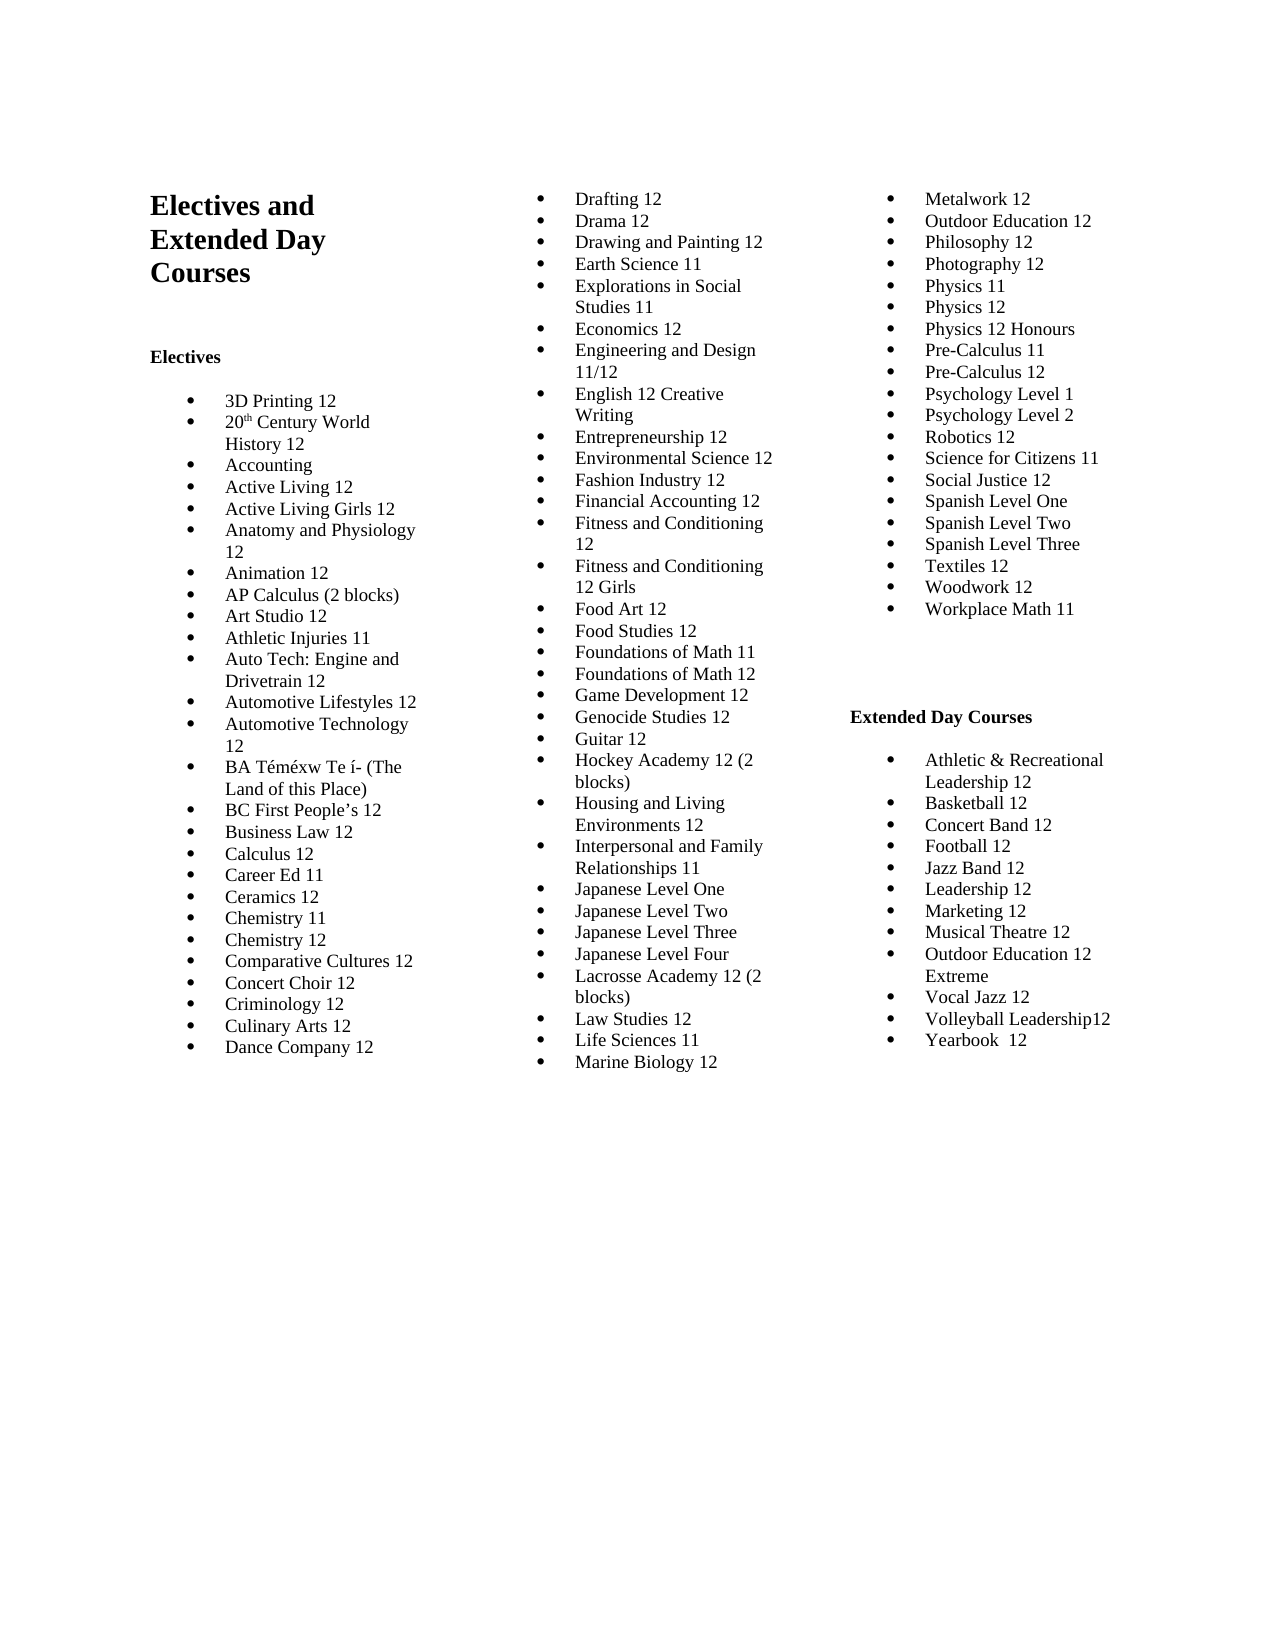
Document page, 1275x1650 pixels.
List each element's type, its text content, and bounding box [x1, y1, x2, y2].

list 20th Century World History 12 [187, 411, 425, 454]
list Hockey Academy 12 (2 blocks) [537, 749, 775, 792]
list Food Studies 12 [537, 619, 775, 641]
list Food Art 12 [537, 598, 775, 619]
list Spanish Level Two [887, 512, 1125, 533]
list Textiles 12 [887, 555, 1125, 576]
list Pre-Calculus 12 [887, 361, 1125, 382]
list Engineering and Design 11/12 [537, 339, 775, 382]
list Photography 12 [887, 253, 1125, 274]
list Active Living Girls 12 [187, 497, 425, 519]
list Philosophy 12 [887, 231, 1125, 253]
list Accounting [187, 454, 425, 476]
list Art Studio 12 [187, 605, 425, 627]
list Animation 12 [187, 562, 425, 584]
list Game Development 12 [537, 684, 775, 706]
list Comparative Cultures 12 [187, 950, 425, 972]
list Social Justice 12 [887, 469, 1125, 490]
list Workplace Math 11 [887, 598, 1125, 619]
list Physics 12 [887, 296, 1125, 318]
list Spanish Level Three [887, 533, 1125, 555]
list Drafting 12 [537, 188, 775, 210]
text Electives and Extended Day Courses [150, 188, 425, 289]
list Foundations of Math 11 [537, 641, 775, 663]
list Auto Tech: Engine and Drivetrain 12 [187, 648, 425, 691]
list Automotive Technology 12 [187, 713, 425, 756]
list Automotive Lifestyles 12 [187, 691, 425, 713]
list Outdoor Education 12 [887, 210, 1125, 231]
text Electives [150, 346, 425, 368]
list Physics 12 Honours [887, 318, 1125, 339]
list Environmental Science 12 [537, 447, 775, 469]
list Japanese Level Two [537, 900, 775, 921]
list Explorations in Social Studies 11 [537, 274, 775, 318]
list Psychology Level 2 [887, 404, 1125, 426]
list Genocide Studies 12 [537, 706, 775, 727]
list Lacrosse Academy 12 (2 blocks) [537, 964, 775, 1008]
list Spanish Level One [887, 490, 1125, 512]
list Robotics 12 [887, 426, 1125, 447]
list Earth Science 11 [537, 253, 775, 274]
list Leadership 12 [887, 878, 1125, 900]
list Physics 11 [887, 274, 1125, 296]
list Career Ed 11 [187, 864, 425, 886]
list Athletic & Recreational Leadership 12 [887, 749, 1125, 792]
list Financial Accounting 12 [537, 490, 775, 512]
list Vocal Jazz 12 [887, 986, 1125, 1008]
list AP Calculus (2 blocks) [187, 584, 425, 605]
list Active Living 12 [187, 476, 425, 497]
list Culinary Arts 12 [187, 1015, 425, 1036]
list Calculus 12 [187, 842, 425, 864]
list BA Téméxw Te í- (The Land of this Place) [187, 756, 425, 799]
list Fashion Industry 12 [537, 469, 775, 490]
list Football 12 [887, 835, 1125, 857]
list Economics 12 [537, 318, 775, 339]
list Concert Choir 12 [187, 972, 425, 993]
list Anatomy and Physiology 12 [187, 519, 425, 562]
list Dance Company 12 [187, 1036, 425, 1058]
list Athletic Injuries 11 [187, 627, 425, 648]
list Pre-Calculus 11 [887, 339, 1125, 361]
list Concert Band 12 [887, 814, 1125, 835]
list Japanese Level One [537, 878, 775, 900]
list Criminology 12 [187, 993, 425, 1015]
list Guitar 12 [537, 727, 775, 749]
list Yearbook 12 [887, 1029, 1125, 1051]
list Drama 12 [537, 210, 775, 231]
list Basketball 12 [887, 792, 1125, 814]
list Fitness and Conditioning 12 [537, 512, 775, 555]
list Volleyball Leadership12 [887, 1008, 1125, 1029]
list Woodwork 12 [887, 576, 1125, 598]
list Science for Citizens 11 [887, 447, 1125, 469]
list Marine Biology 12 [537, 1051, 775, 1072]
list Psychology Level 1 [887, 382, 1125, 404]
text Extended Day Courses [850, 706, 1125, 727]
list Interpersonal and Family Relationships 11 [537, 835, 775, 878]
list Musical Theatre 12 [887, 921, 1125, 943]
list Chemistry 11 [187, 907, 425, 929]
list Law Studies 12 [537, 1008, 775, 1029]
list Foundations of Math 12 [537, 663, 775, 684]
list Japanese Level Three [537, 921, 775, 943]
list Housing and Living Environments 12 [537, 792, 775, 835]
list Fitness and Conditioning 12 Girls [537, 555, 775, 598]
list Entrepreneurship 12 [537, 426, 775, 447]
list English 12 Creative Writing [537, 382, 775, 426]
list Business Law 12 [187, 821, 425, 842]
list Drawing and Painting 12 [537, 231, 775, 253]
list 3D Printing 12 [187, 389, 425, 411]
list Outdoor Education 12 Extreme [887, 943, 1125, 986]
list Marketing 12 [887, 900, 1125, 921]
list Ceramics 12 [187, 886, 425, 907]
list Chemistry 12 [187, 929, 425, 950]
list Jazz Band 12 [887, 857, 1125, 878]
list Japanese Level Four [537, 943, 775, 964]
list BC First People’s 12 [187, 799, 425, 821]
list Metalwork 12 [887, 188, 1125, 210]
list Life Sciences 11 [537, 1029, 775, 1051]
